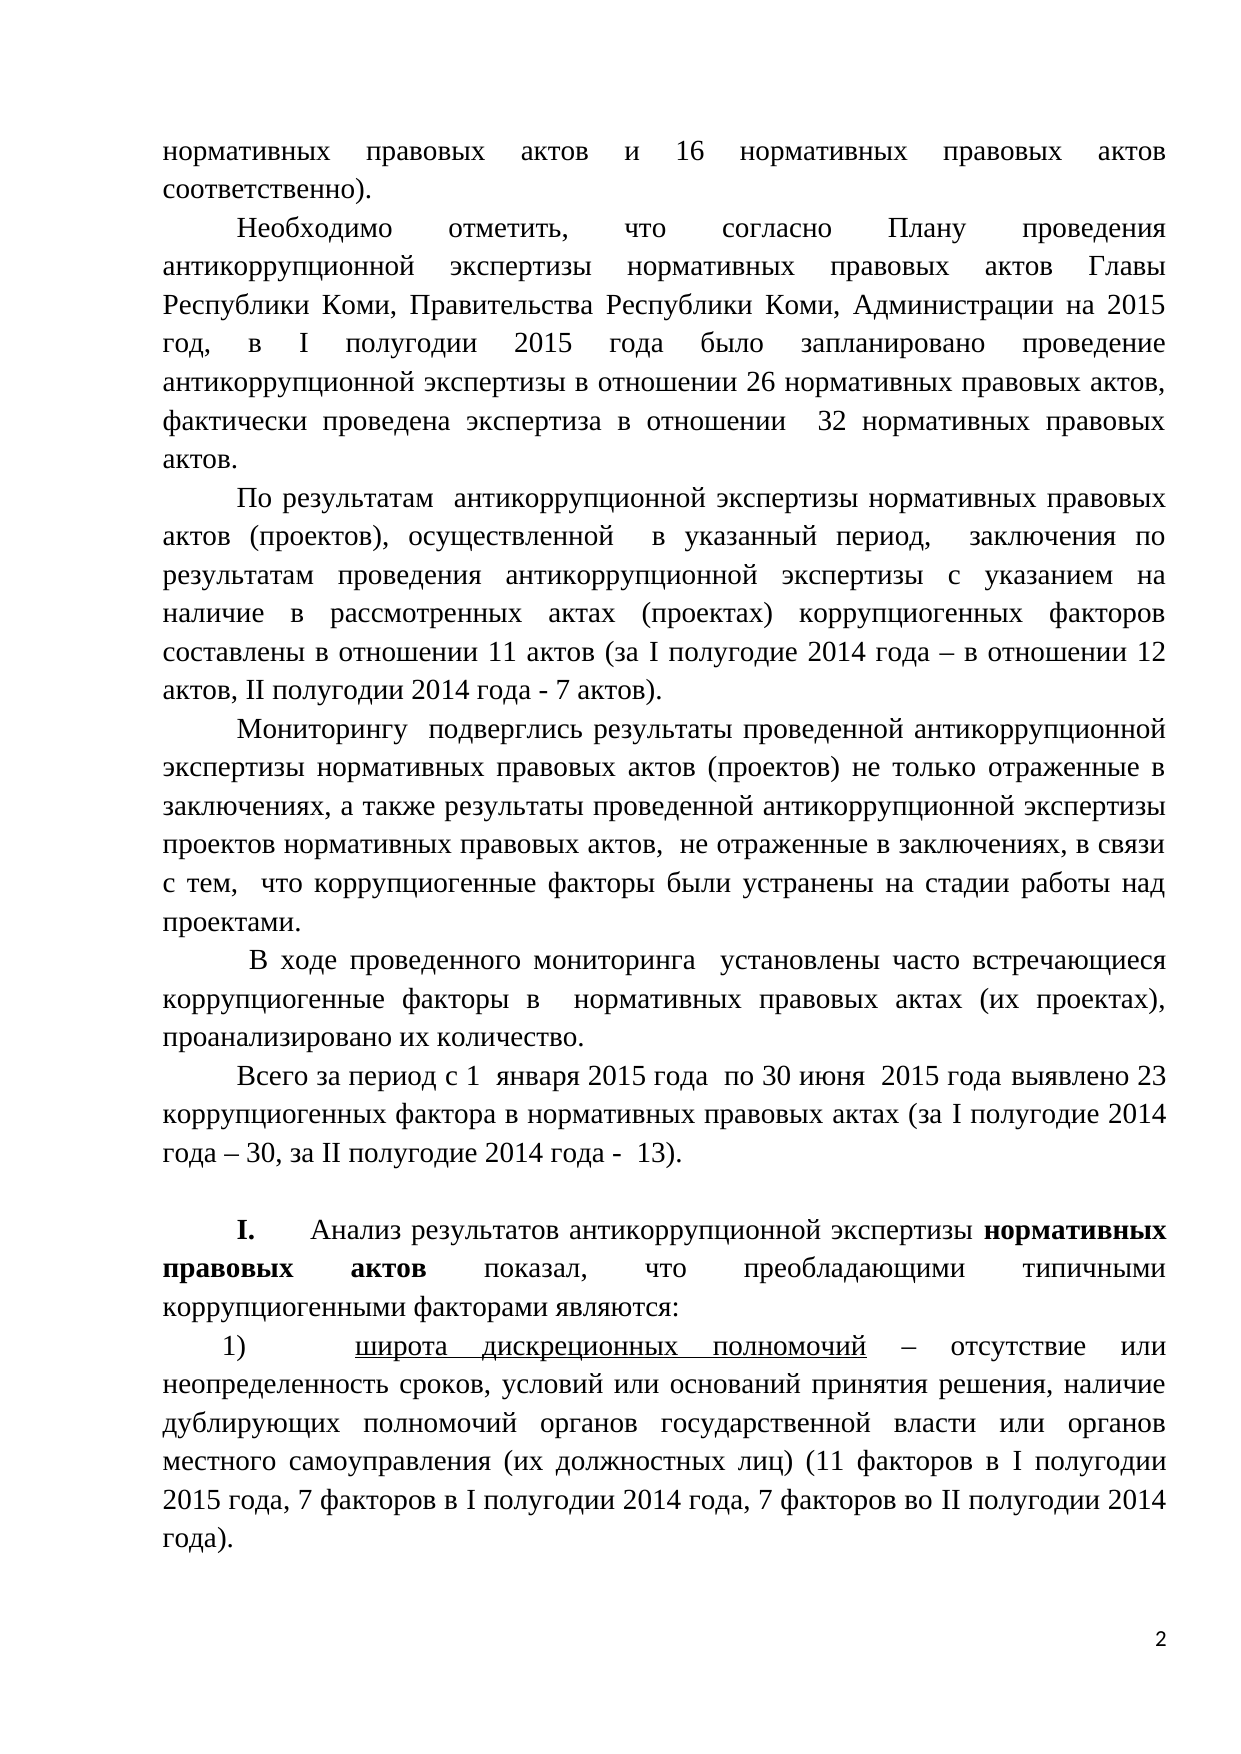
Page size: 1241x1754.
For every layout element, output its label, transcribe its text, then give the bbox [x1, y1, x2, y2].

text По результатам антикоррупционной экспертизы нормативных правовых актов (проектов), осуществленной в указанный период, заключения по результатам проведения антикоррупционной экспертизы с указанием на наличие в рассмотренных актах (проектах) коррупциогенных факторов составлены в отношении 11 актов (за I полугодие 2014 года – в отношении 12 актов, II полугодии 2014 года - 7 актов). [162, 480, 1167, 706]
text Мониторингу подверглись результаты проведенной антикоррупционной экспертизы нормативных правовых актов (проектов) не только отраженные в заключениях, а также результаты проведенной антикоррупционной экспертизы проектов нормативных правовых актов, не отраженные в заключениях, в связи с тем, что коррупциогенные факторы были устранены на стадии работы над проектами. [162, 711, 1167, 937]
list Анализ результатов антикоррупционной экспертизы нормативных правовых актов показал, что преобладающими типичными коррупциогенными факторами являются: [162, 1212, 1167, 1323]
text В ходе проведенного мониторинга установлены часто встречающиеся коррупциогенные факторы в нормативных правовых актах (их проектах), проанализировано их количество. [162, 942, 1167, 1053]
text Необходимо отметить, что согласно Плану проведения антикоррупционной экспертизы нормативных правовых актов Главы Республики Коми, Правительства Республики Коми, Администрации на 2015 год, в I полугодии 2015 года было запланировано проведение антикоррупционной экспертизы в отношении 26 нормативных правовых актов, фактически проведена экспертиза в отношении 32 нормативных правовых актов. [162, 210, 1167, 475]
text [162, 133, 1167, 205]
list широта дискреционных полномочий – отсутствие или неопределенность сроков, условий или оснований принятия решения, наличие дублирующих полномочий органов государственной власти или органов местного самоуправления (их должностных лиц) (11 факторов в I полугодии 2015 года, 7 факторов в I полугодии 2014 года, 7 факторов во II полугодии 2014 года). [162, 1328, 1167, 1554]
text Всего за период с 1 января 2015 года по 30 июня 2015 года выявлено 23 коррупциогенных фактора в нормативных правовых актах (за I полугодие 2014 года – 30, за II полугодие 2014 года - 13). [162, 1058, 1167, 1168]
